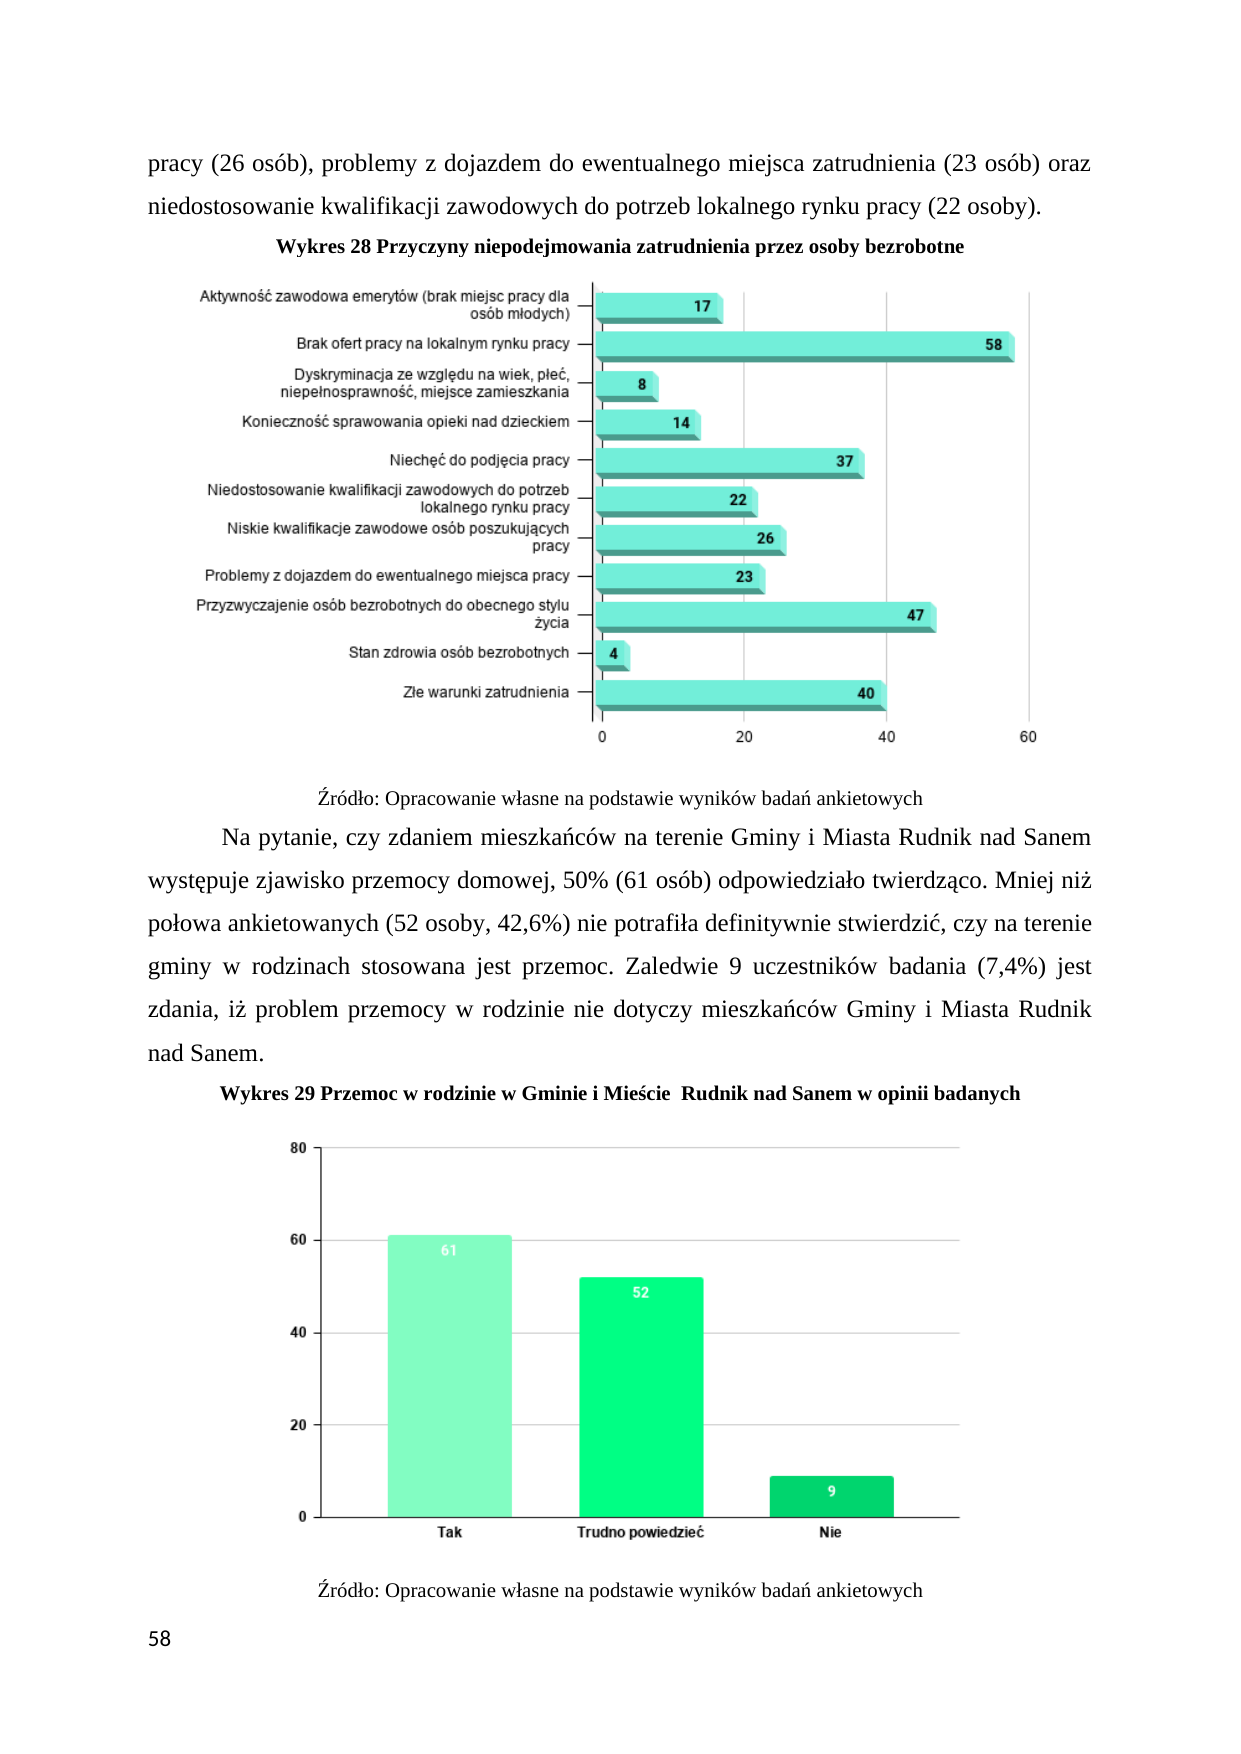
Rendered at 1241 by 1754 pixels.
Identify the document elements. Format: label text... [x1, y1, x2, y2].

picture [184, 257, 1056, 772]
text Na pytanie, czy zdaniem mieszkańców na terenie Gminy i Miasta Rudnik nad Sanem występuje zjawisko przemocy domowej, 50% (61 osób) odpowiedziało twierdząco. Mniej niż połowa ankietowanych (52 osoby, 42,6%) nie potrafiła definitywnie stwierdzić, czy na terenie gminy w rodzinach stosowana jest przemoc. Zaledwie 9 uczestników badania (7,4%) jest zdania, iż problem przemocy w rodzinie nie dotyczy mieszkańców Gminy i Miasta Rudnik nad Sanem. [148, 822, 1093, 1066]
text Wykres 29 Przemoc w rodzinie w Gminie i Mieście Rudnik nad Sanem w opinii badanych [148, 1081, 1093, 1105]
text Źródło: Opracowanie własne na podstawie wyników badań ankietowych [148, 786, 1093, 810]
picture [259, 1117, 982, 1564]
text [148, 148, 1093, 219]
text Wykres 28 Przyczyny niepodejmowania zatrudnienia przez osoby bezrobotne [148, 234, 1093, 258]
text Źródło: Opracowanie własne na podstawie wyników badań ankietowych [148, 1578, 1093, 1602]
